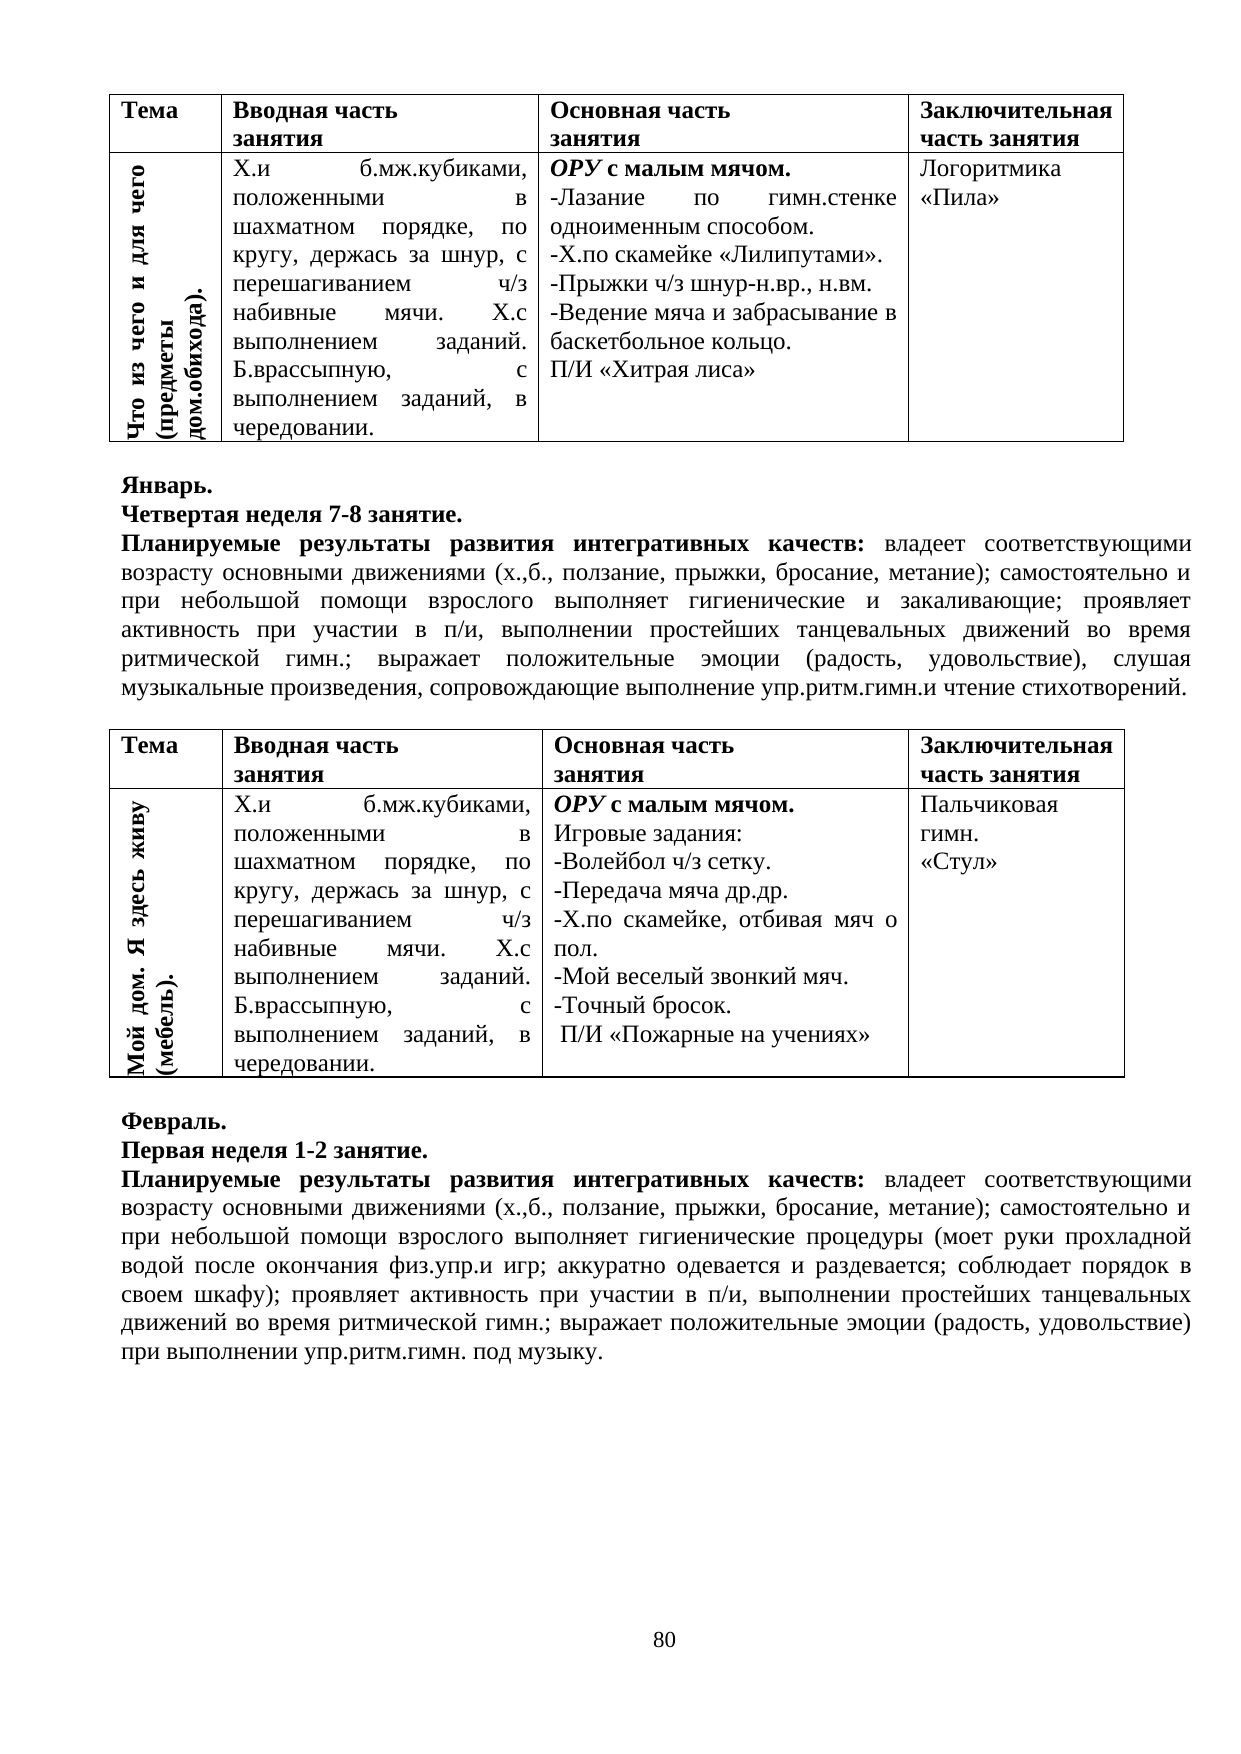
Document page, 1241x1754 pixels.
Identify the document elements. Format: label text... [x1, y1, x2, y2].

table_header Вводная часть занятия [223, 730, 542, 788]
table_cell Пальчиковая гимн. «Стул» [909, 789, 1124, 1076]
table_cell Что из чего и для чего (предметы дом.обихода). [110, 153, 221, 441]
table_header Вводная часть занятия [222, 95, 538, 152]
table_header Заключительная часть занятия [909, 95, 1123, 152]
table_cell Логоритмика «Пила» [909, 153, 1123, 441]
text Февраль. [121, 1106, 1192, 1135]
text Первая неделя 1-2 занятие. [121, 1135, 1192, 1164]
text Январь. [121, 471, 1192, 499]
text Четвертая неделя 7-8 занятие. [121, 499, 1192, 528]
table_cell Х.и б.мж.кубиками, положенными в шахматном порядке, по кругу, держась за шнур, с перешагиванием ч/з набивные мячи. Х.с выполнением заданий. Б.врассыпную, с выполнением заданий, в чередовании. [223, 789, 542, 1076]
table_cell ОРУ с малым мячом. Игровые задания: -Волейбол ч/з сетку. -Передача мяча др.др. -Х.по скамейке, отбивая мяч о пол. -Мой веселый звонкий мяч. -Точный бросок. П/И «Пожарные на учениях» [543, 789, 908, 1076]
table_header Тема [110, 730, 222, 788]
table_cell ОРУ с малым мячом. -Лазание по гимн.стенке одноименным способом. -Х.по скамейке «Лилипутами». -Прыжки ч/з шнур-н.вр., н.вм. -Ведение мяча и забрасывание в баскетбольное кольцо. П/И «Хитрая лиса» [539, 153, 908, 441]
table_cell Х.и б.мж.кубиками, положенными в шахматном порядке, по кругу, держась за шнур, с перешагиванием ч/з набивные мячи. Х.с выполнением заданий. Б.врассыпную, с выполнением заданий, в чередовании. [222, 153, 538, 441]
text Планируемые результаты развития интегративных качеств: владеет соответствующими возрасту основными движениями (х.,б., ползание, прыжки, бросание, метание); самостоятельно и при небольшой помощи взрослого выполняет гигиенические и закаливающие; проявляет активность при участии в п/и, выполнении простейших танцевальных движений во время ритмической гимн.; выражает положительные эмоции (радость, удовольствие), слушая музыкальные произведения, сопровождающие выполнение упр.ритм.гимн.и чтение стихотворений. [121, 528, 1192, 701]
table_header Основная часть занятия [543, 730, 908, 788]
table_header Тема [110, 95, 221, 152]
table_header Основная часть занятия [539, 95, 908, 152]
table_cell Мой дом. Я здесь живу (мебель). [110, 789, 222, 1076]
table_header Заключительная часть занятия [909, 730, 1124, 788]
text Планируемые результаты развития интегративных качеств: владеет соответствующими возрасту основными движениями (х.,б., ползание, прыжки, бросание, метание); самостоятельно и при небольшой помощи взрослого выполняет гигиенические процедуры (моет руки прохладной водой после окончания физ.упр.и игр; аккуратно одевается и раздевается; соблюдает порядок в своем шкафу); проявляет активность при участии в п/и, выполнении простейших танцевальных движений во время ритмической гимн.; выражает положительные эмоции (радость, удовольствие) при выполнении упр.ритм.гимн. под музыку. [121, 1164, 1192, 1365]
